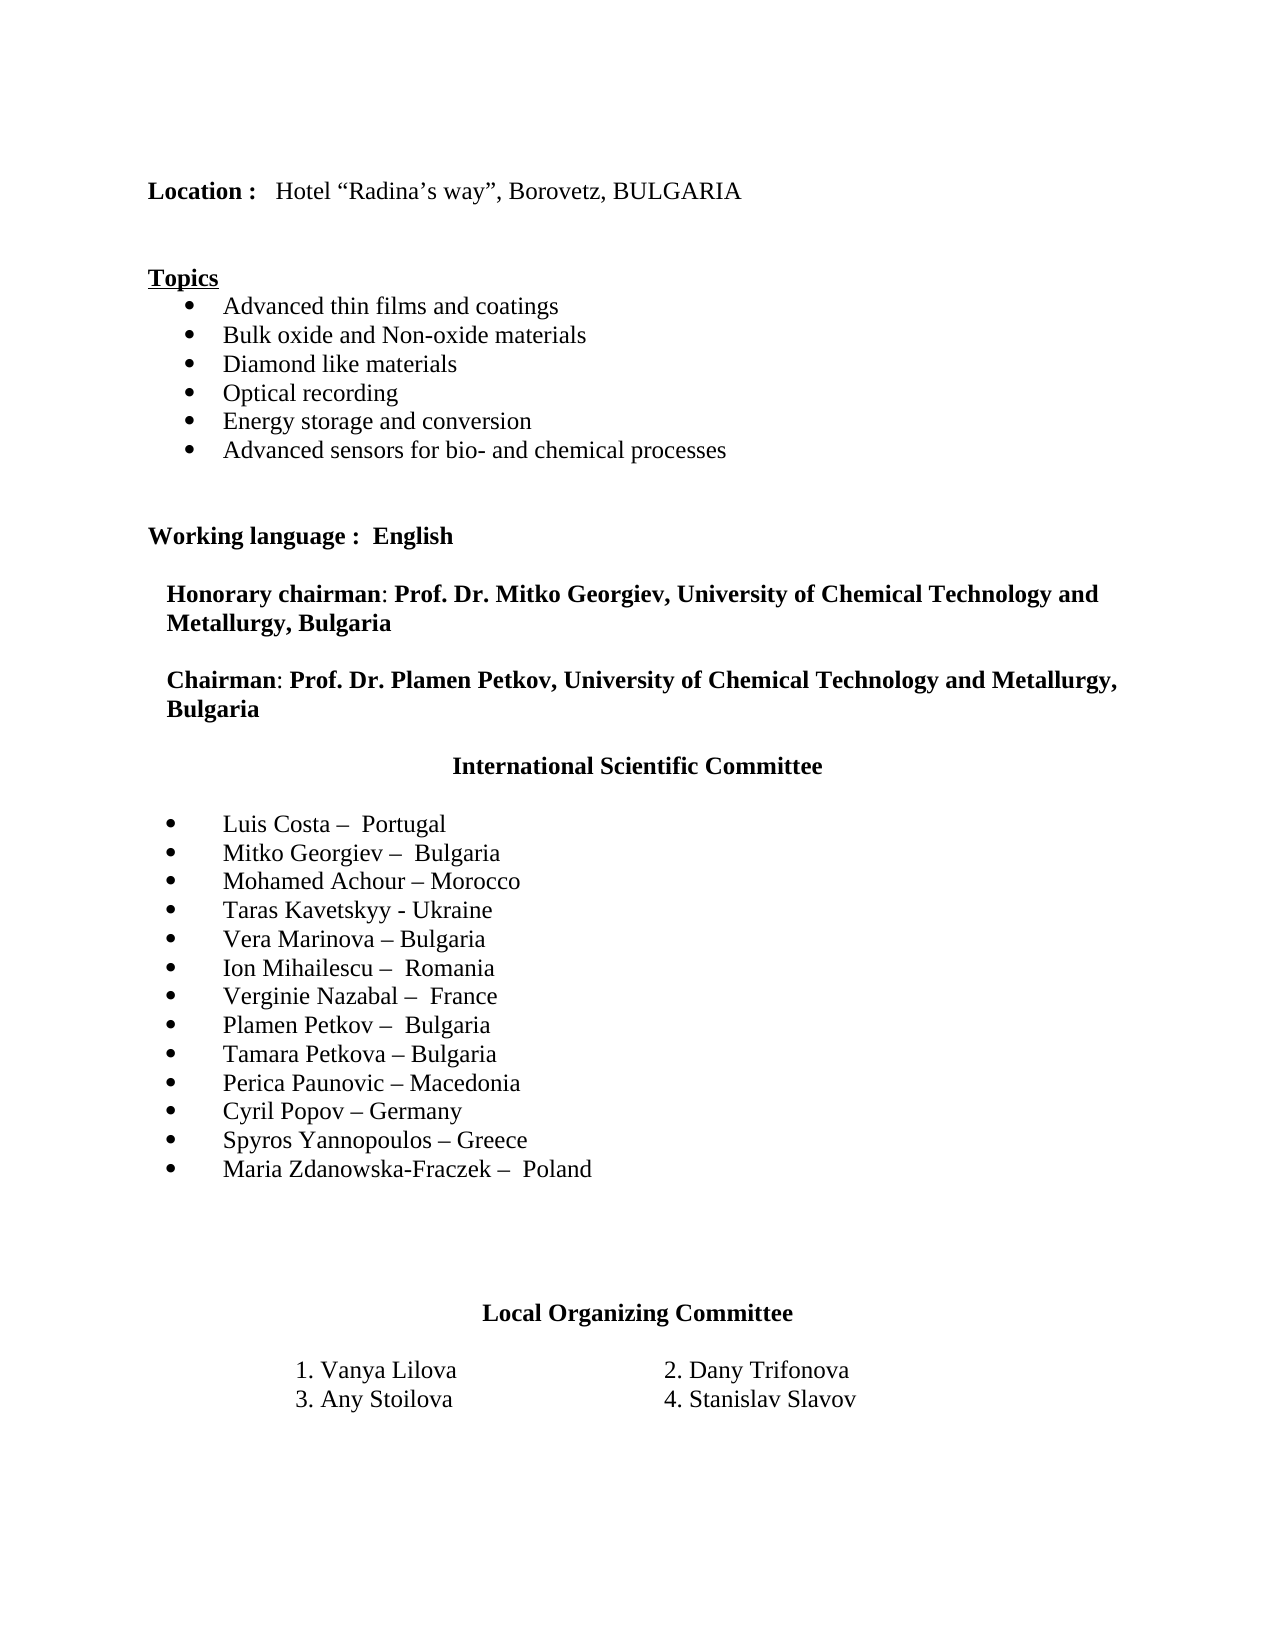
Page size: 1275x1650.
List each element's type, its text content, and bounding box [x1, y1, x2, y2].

list Luis Costa – Portugal [166, 809, 1127, 838]
list Mohamed Achour – Morocco [166, 866, 1127, 895]
text 3. Any Stoilova 4. Stanislav Slavov [148, 1384, 1127, 1413]
text Chairman: Prof. Dr. Plamen Petkov, University of Chemical Technology and Metallurgy, Bulgaria [166, 665, 1127, 723]
list Mitko Georgiev – Bulgaria [166, 838, 1127, 866]
text Location : Hotel “Radina’s way”, Borovetz, BULGARIA [148, 176, 1127, 205]
text Topics [148, 263, 1127, 291]
list Ion Mihailescu – Romania [166, 953, 1127, 981]
list Taras Kavetskyy - Ukraine [166, 895, 1127, 924]
text Working language : English [148, 521, 1127, 550]
text Local Organizing Committee [148, 1298, 1127, 1326]
list Diamond like materials [185, 349, 1127, 378]
list Perica Paunovic – Macedonia [166, 1068, 1127, 1096]
text Honorary chairman: Prof. Dr. Mitko Georgiev, University of Chemical Technology and Metallurgy, Bulgaria [166, 579, 1127, 636]
text 1. Vanya Lilova 2. Dany Trifonova [148, 1355, 1127, 1384]
list Plamen Petkov – Bulgaria [166, 1010, 1127, 1039]
list Bulk oxide and Non-oxide materials [185, 320, 1127, 349]
list Advanced thin films and coatings [185, 291, 1127, 320]
list Tamara Petkova – Bulgaria [166, 1039, 1127, 1068]
list Cyril Popov – Germany [166, 1096, 1127, 1125]
list Energy storage and conversion [185, 406, 1127, 435]
list Vera Marinova – Bulgaria [166, 924, 1127, 953]
text International Scientific Committee [148, 751, 1127, 780]
list Optical recording [185, 378, 1127, 406]
list Advanced sensors for bio- and chemical processes [185, 435, 1127, 464]
list Spyros Yannopoulos – Greece [166, 1125, 1127, 1154]
list Maria Zdanowska-Fraczek – Poland [166, 1154, 1127, 1183]
list Verginie Nazabal – France [166, 981, 1127, 1010]
